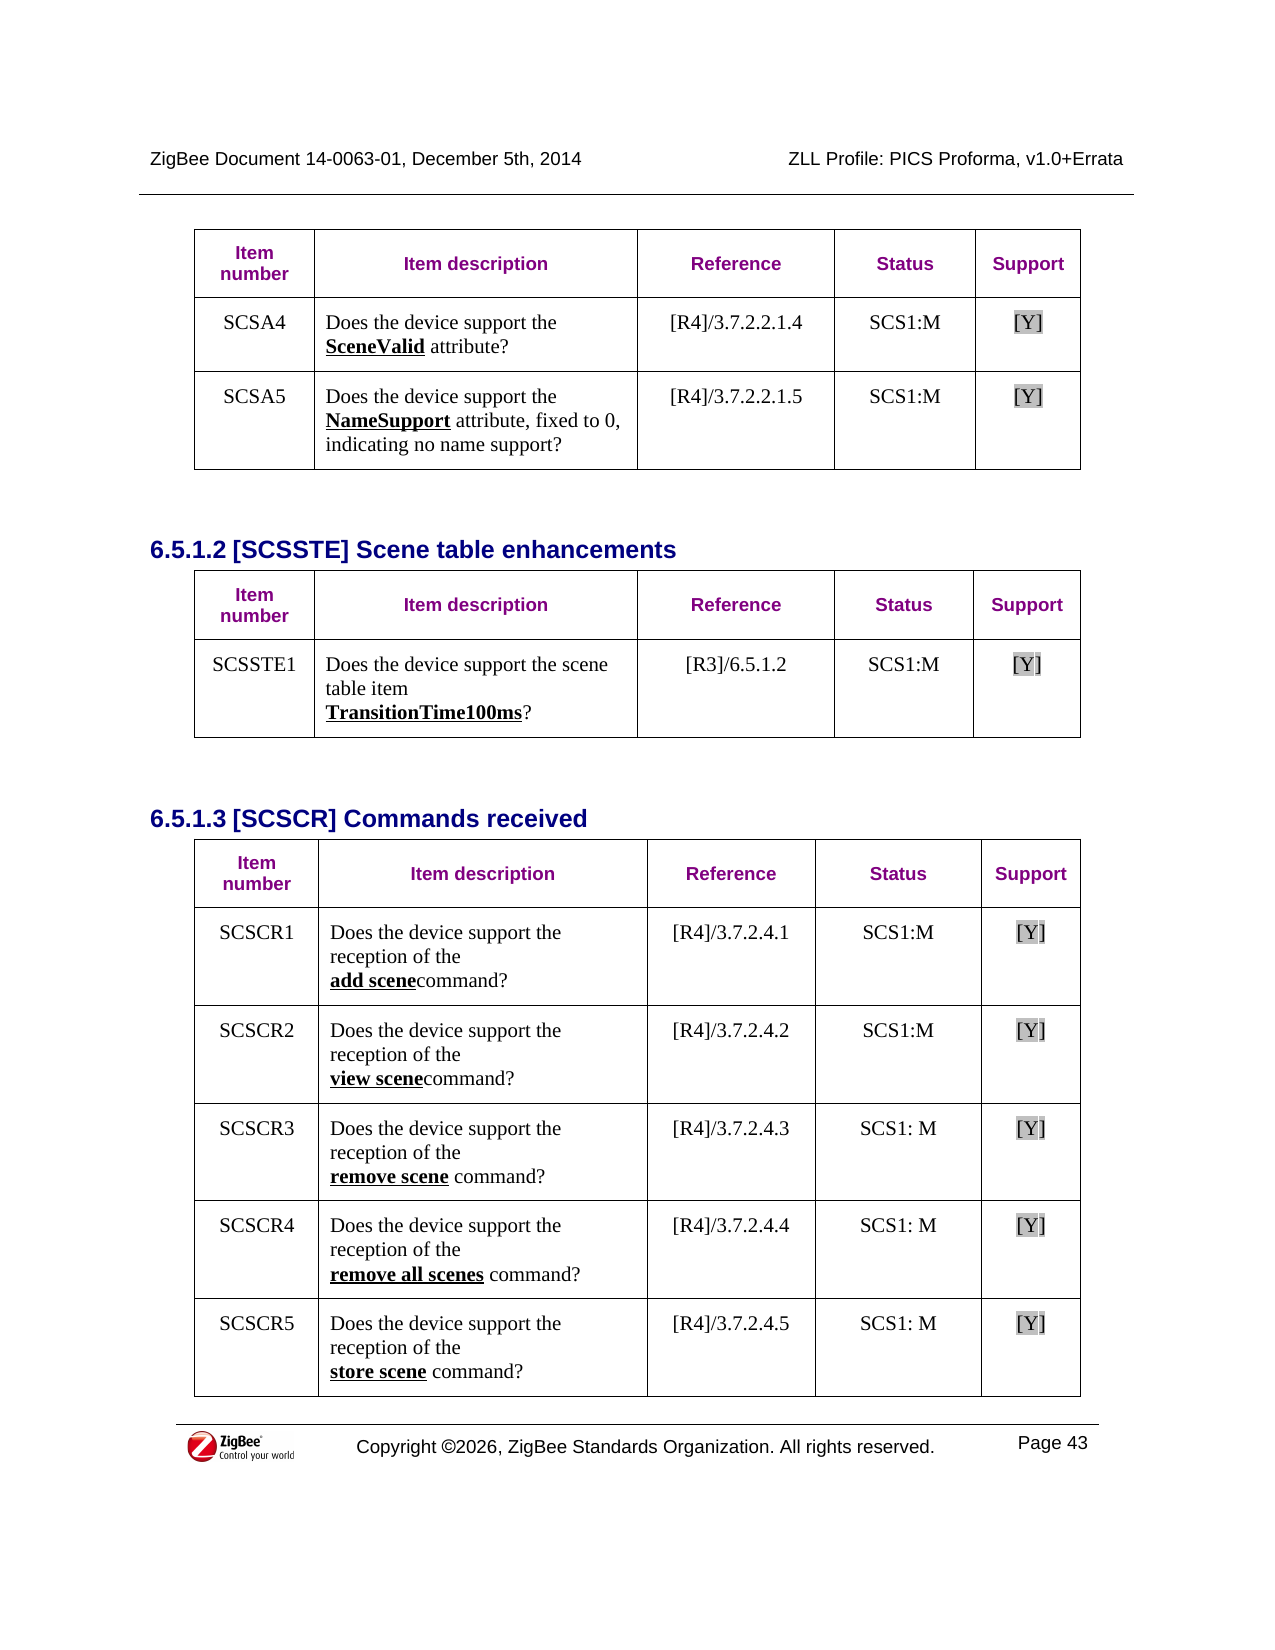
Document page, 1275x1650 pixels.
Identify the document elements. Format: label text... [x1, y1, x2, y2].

table_cell Does the device support the reception of the remove scene command? [319, 1104, 647, 1200]
table_header Reference [638, 230, 834, 297]
table_cell [Y] [982, 908, 1080, 1005]
table_cell Does the device support the scene table item TransitionTime100ms? [315, 640, 637, 737]
table_header Item number [195, 571, 314, 639]
table_cell [R4]/3.7.2.4.2 [648, 1006, 815, 1103]
table_header Status [835, 230, 975, 297]
table_cell [Y] [982, 1104, 1080, 1200]
table_cell SCSCR3 [195, 1104, 318, 1200]
table_cell SCS1:M [835, 640, 973, 737]
table_cell Does the device support the reception of the add scenecommand? [319, 908, 647, 1005]
table_cell SCSA5 [195, 372, 314, 469]
table_cell Does the device support the reception of the remove all scenes command? [319, 1201, 647, 1298]
table_cell [Y] [982, 1201, 1080, 1298]
table_cell [Y] [982, 1006, 1080, 1103]
table_cell SCS1: M [816, 1201, 981, 1298]
table_cell Does the device support the SceneValid attribute? [315, 298, 637, 371]
table_cell [R4]/3.7.2.2.1.5 [638, 372, 834, 469]
table_cell SCSCR5 [195, 1299, 318, 1396]
table_cell SCSCR2 [195, 1006, 318, 1103]
table_cell [R4]/3.7.2.4.5 [648, 1299, 815, 1396]
table_header Reference [648, 840, 815, 907]
table_header Item description [315, 230, 637, 297]
table_header Item description [319, 840, 647, 907]
title [SCSCR] Commands received [150, 803, 1125, 832]
table_cell [R4]/3.7.2.4.4 [648, 1201, 815, 1298]
table_header Support [982, 840, 1080, 907]
table_cell [R4]/3.7.2.4.1 [648, 908, 815, 1005]
table_header Status [835, 571, 973, 639]
table_cell [Y] [976, 372, 1080, 469]
table_cell SCSA4 [195, 298, 314, 371]
table_header Support [976, 230, 1080, 297]
table_header Support [974, 571, 1080, 639]
table_cell [Y] [976, 298, 1080, 371]
table_cell Does the device support the reception of the view scenecommand? [319, 1006, 647, 1103]
table_cell SCS1:M [816, 908, 981, 1005]
table_cell SCSCR1 [195, 908, 318, 1005]
table_cell [Y] [982, 1299, 1080, 1396]
picture [187, 1431, 294, 1462]
table_cell SCS1:M [816, 1006, 981, 1103]
table_cell [Y] [974, 640, 1080, 737]
table_header Reference [638, 571, 834, 639]
table_cell [R4]/3.7.2.2.1.4 [638, 298, 834, 371]
table_header Item number [195, 230, 314, 297]
table_cell SCS1:M [835, 372, 975, 469]
table_cell SCS1: M [816, 1104, 981, 1200]
title [SCSSTE] Scene table enhancements [150, 535, 1125, 564]
table_cell SCS1: M [816, 1299, 981, 1396]
table_cell SCSSTE1 [195, 640, 314, 737]
table_header Status [816, 840, 981, 907]
table_cell Does the device support the NameSupport attribute, fixed to 0, indicating no name support? [315, 372, 637, 469]
table_cell [R4]/3.7.2.4.3 [648, 1104, 815, 1200]
table_cell Does the device support the reception of the store scene command? [319, 1299, 647, 1396]
table_cell SCS1:M [835, 298, 975, 371]
table_cell SCSCR4 [195, 1201, 318, 1298]
table_cell [R3]/6.5.1.2 [638, 640, 834, 737]
table_header Item description [315, 571, 637, 639]
table_header Item number [195, 840, 318, 907]
